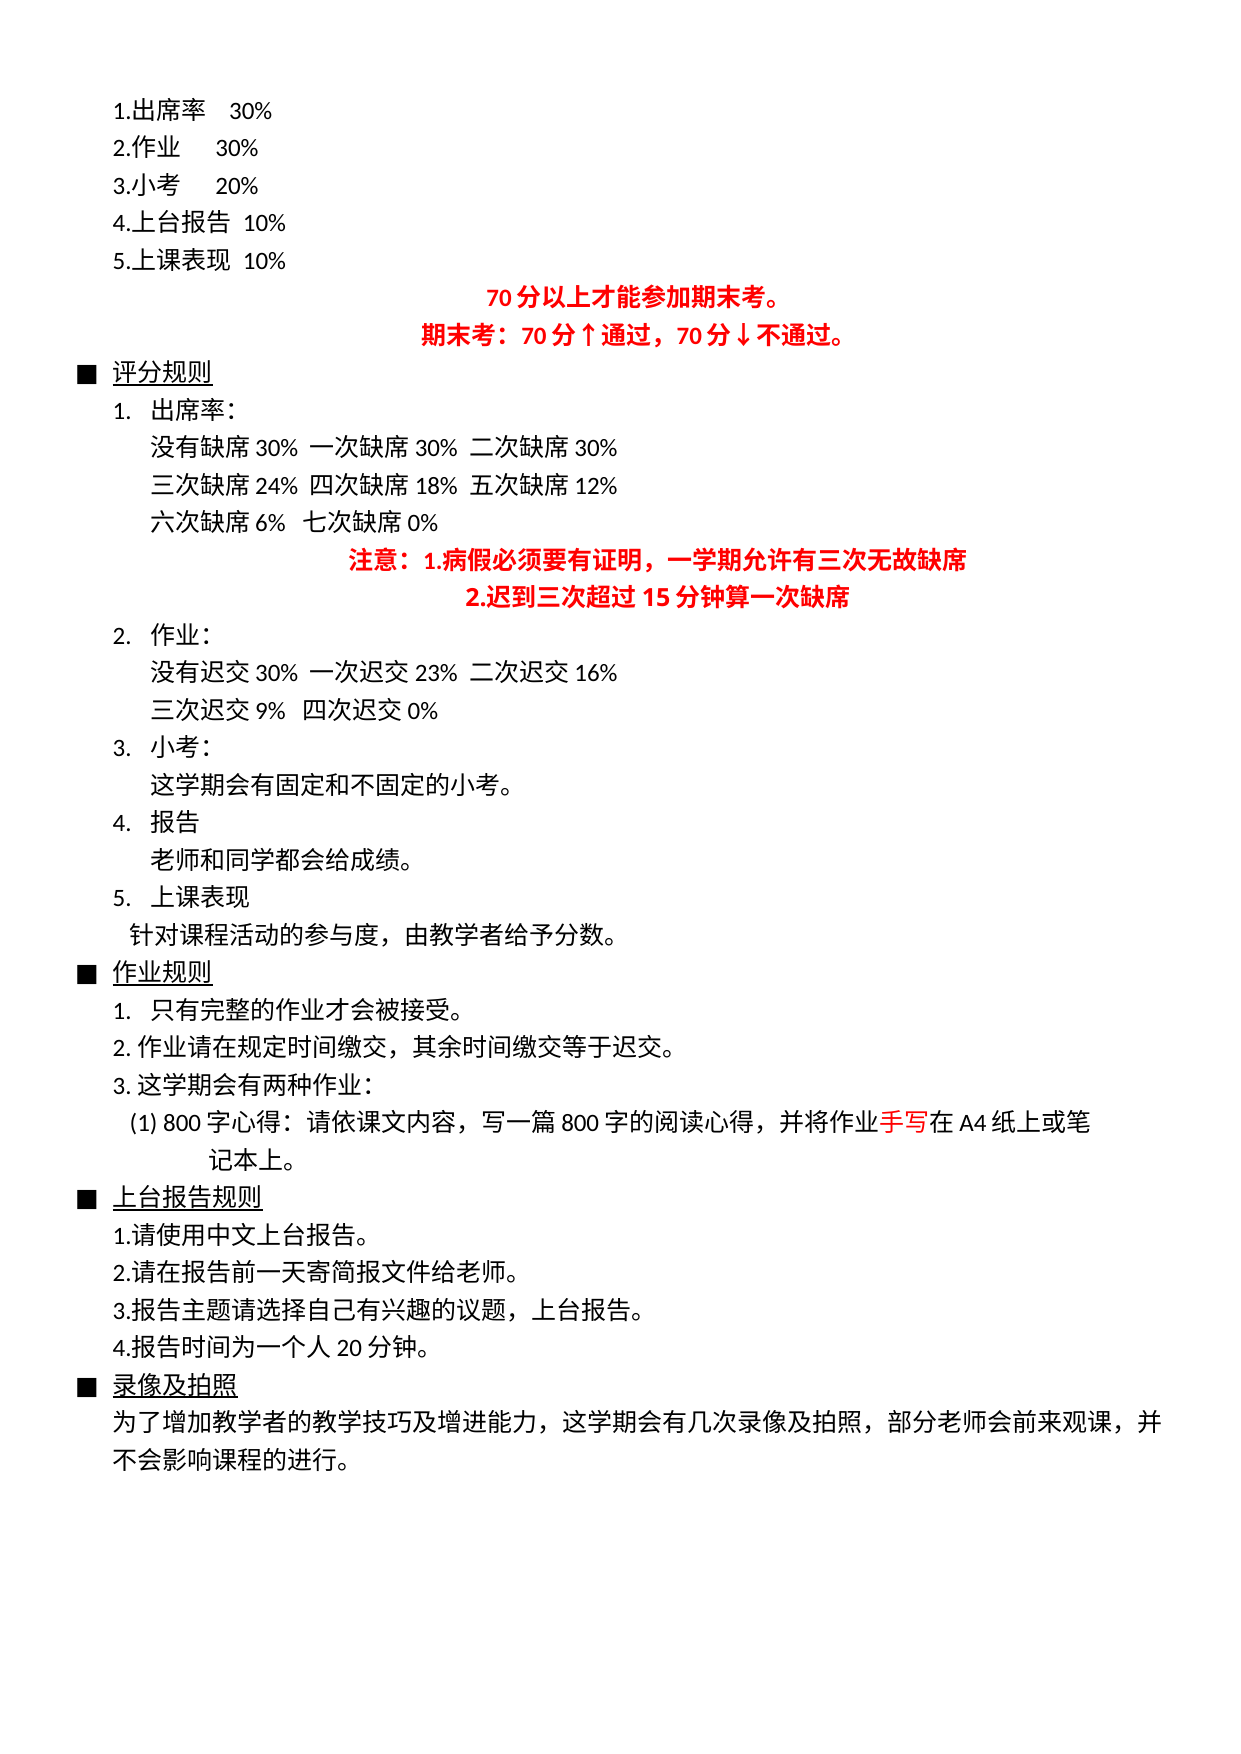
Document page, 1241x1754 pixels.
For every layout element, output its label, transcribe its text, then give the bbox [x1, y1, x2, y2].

list 作业规则 [75, 952, 1165, 989]
list 2.迟到三次超过15分钟算一次缺席 [150, 577, 1165, 614]
list 为了增加教学者的教学技巧及增进能力，这学期会有几次录像及拍照，部分老师会前来观课，并不会影响课程的进行。 [112, 1402, 1165, 1477]
list 出席率： [112, 389, 1165, 427]
list 报告 老师和同学都会给成绩。 [112, 802, 1165, 877]
list 2.作业 30% [112, 127, 1165, 164]
list 上台报告规则 [75, 1177, 1165, 1214]
list 小考： [112, 727, 1165, 764]
list 录像及拍照 [75, 1364, 1165, 1402]
list 针对课程活动的参与度，由教学者给予分数。 [112, 914, 1165, 952]
list 4.报告时间为一个人20分钟。 [112, 1327, 1165, 1364]
list 4.上台报告 10% [112, 202, 1165, 239]
list (1) 800字心得：请依课文内容，写一篇800字的阅读心得，并将作业手写在A4纸上或笔 [112, 1102, 1165, 1139]
list 2.请在报告前一天寄简报文件给老师。 [112, 1252, 1165, 1289]
list 这学期会有固定和不固定的小考。 [150, 764, 1165, 802]
list 作业： [112, 614, 1165, 652]
list 评分规则 [75, 352, 1165, 389]
list 三次缺席24% 四次缺席18% 五次缺席12% [150, 464, 1165, 502]
list 2. 作业请在规定时间缴交，其余时间缴交等于迟交。 [112, 1027, 1165, 1064]
list 记本上。 [112, 1139, 1165, 1177]
list 期末考：70分↑通过，70分↓不通过。 [112, 314, 1165, 352]
list 3.小考 20% [112, 164, 1165, 202]
list 六次缺席6% 七次缺席0% [150, 502, 1165, 539]
list 3.报告主题请选择自己有兴趣的议题，上台报告。 [112, 1289, 1165, 1327]
list 只有完整的作业才会被接受。 [112, 989, 1165, 1027]
list 没有迟交30% 一次迟交23% 二次迟交16% [150, 652, 1165, 689]
list 1.出席率 30% [112, 89, 1165, 127]
list 70分以上才能参加期末考。 [112, 277, 1165, 314]
list 1.请使用中文上台报告。 [112, 1214, 1165, 1252]
list 注意：1.病假必须要有证明，一学期允许有三次无故缺席 [150, 539, 1165, 577]
list 三次迟交9% 四次迟交0% [150, 689, 1165, 727]
list 3. 这学期会有两种作业： [112, 1064, 1165, 1102]
list 上课表现 [112, 877, 1165, 914]
list 没有缺席30% 一次缺席30% 二次缺席30% [150, 427, 1165, 464]
list 5.上课表现 10% [112, 239, 1165, 277]
